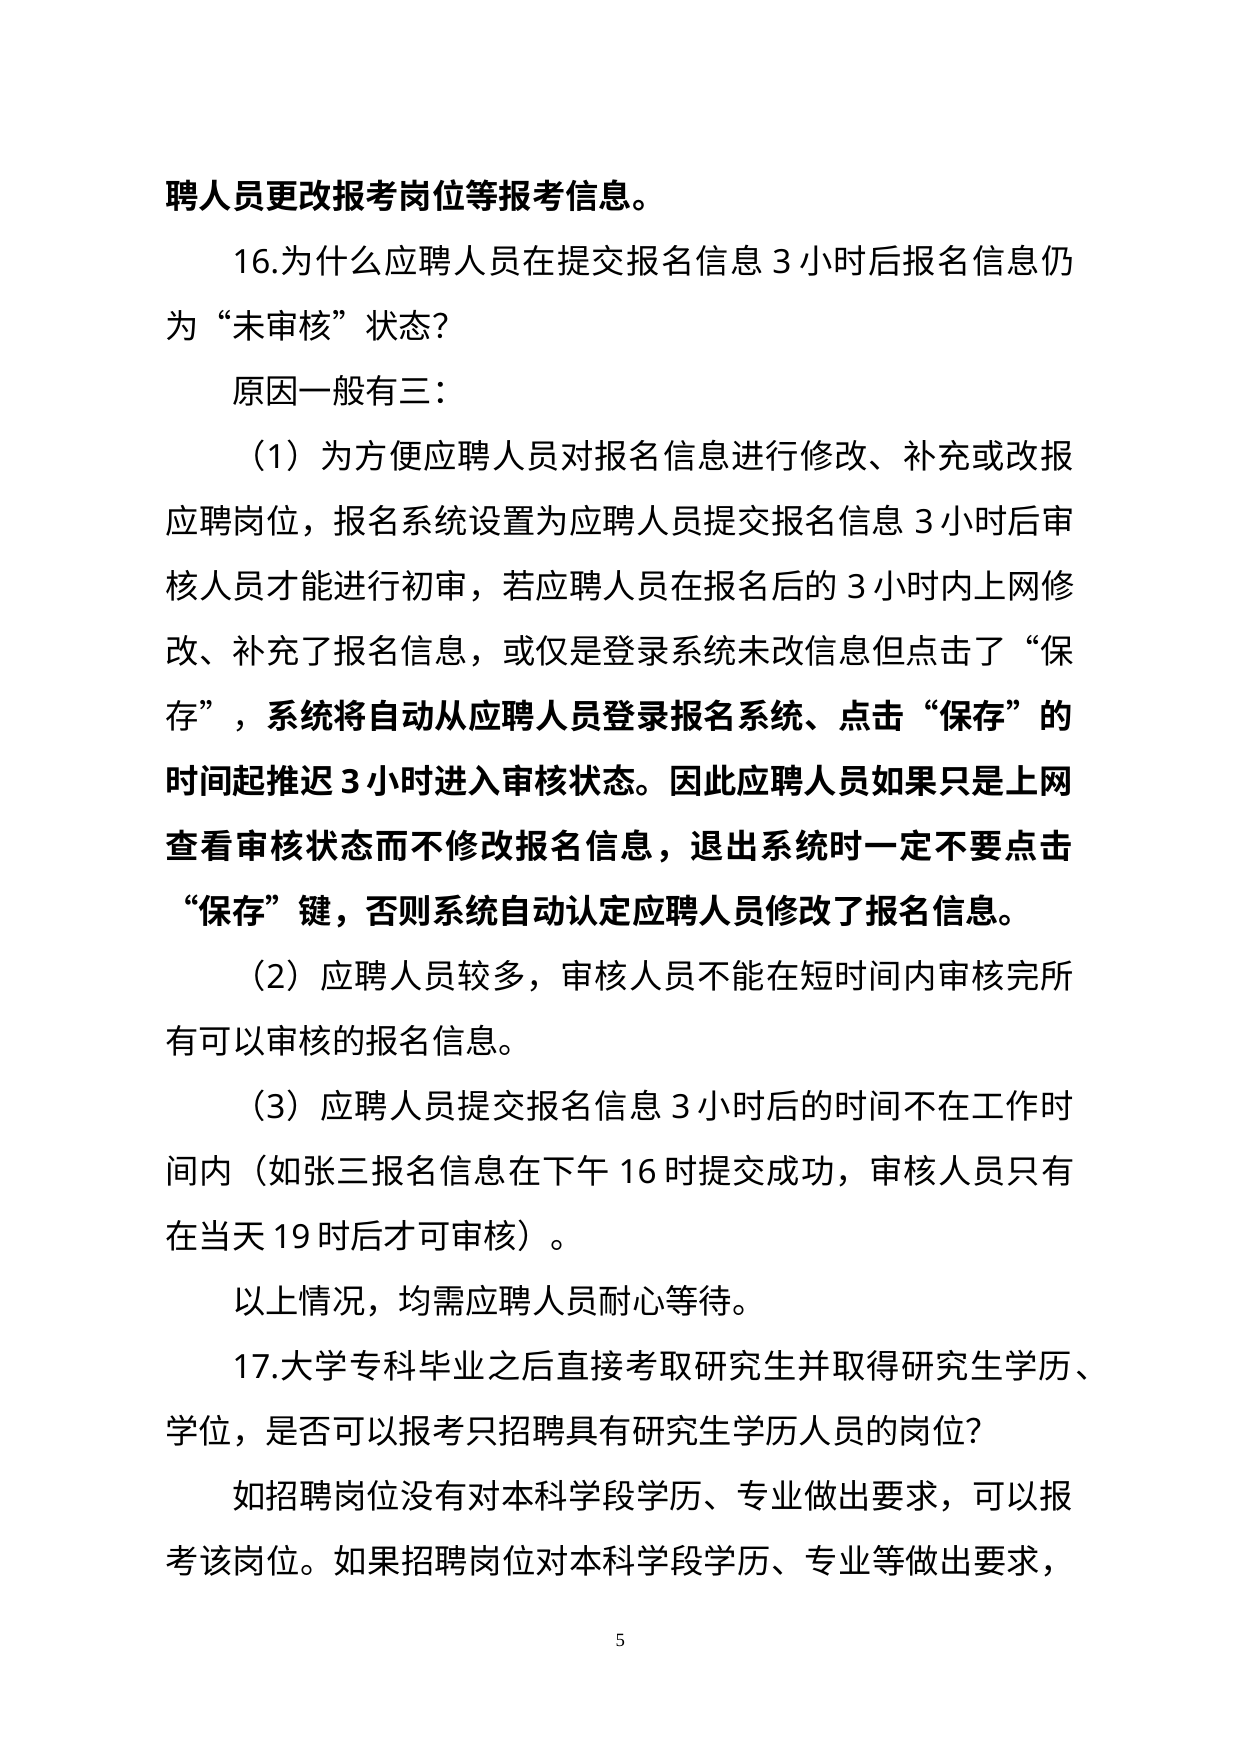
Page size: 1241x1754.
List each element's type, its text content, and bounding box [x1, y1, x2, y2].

text 原因一般有三： [165, 357, 1075, 422]
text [165, 1462, 1075, 1592]
text （3）应聘人员提交报名信息3小时后的时间不在工作时间内（如张三报名信息在下午16时提交成功，审核人员只有在当天19时后才可审核）。 [165, 1072, 1075, 1267]
text （2）应聘人员较多，审核人员不能在短时间内审核完所有可以审核的报名信息。 [165, 942, 1075, 1072]
text 以上情况，均需应聘人员耐心等待。 [165, 1267, 1075, 1332]
text 16.为什么应聘人员在提交报名信息3小时后报名信息仍为“未审核”状态？ [165, 227, 1075, 357]
text （1）为方便应聘人员对报名信息进行修改、补充或改报应聘岗位，报名系统设置为应聘人员提交报名信息3小时后审核人员才能进行初审，若应聘人员在报名后的3小时内上网修改、补充了报名信息，或仅是登录系统未改信息但点击了“保存”，系统将自动从应聘人员登录报名系统、点击“保存”的时间起推迟3小时进入审核状态。因此应聘人员如果只是上网查看审核状态而不修改报名信息，退出系统时一定不要点击“保存”键，否则系统自动认定应聘人员修改了报名信息。 [165, 422, 1075, 942]
text 17.大学专科毕业之后直接考取研究生并取得研究生学历、学位，是否可以报考只招聘具有研究生学历人员的岗位？ [165, 1332, 1075, 1462]
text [165, 162, 1075, 227]
